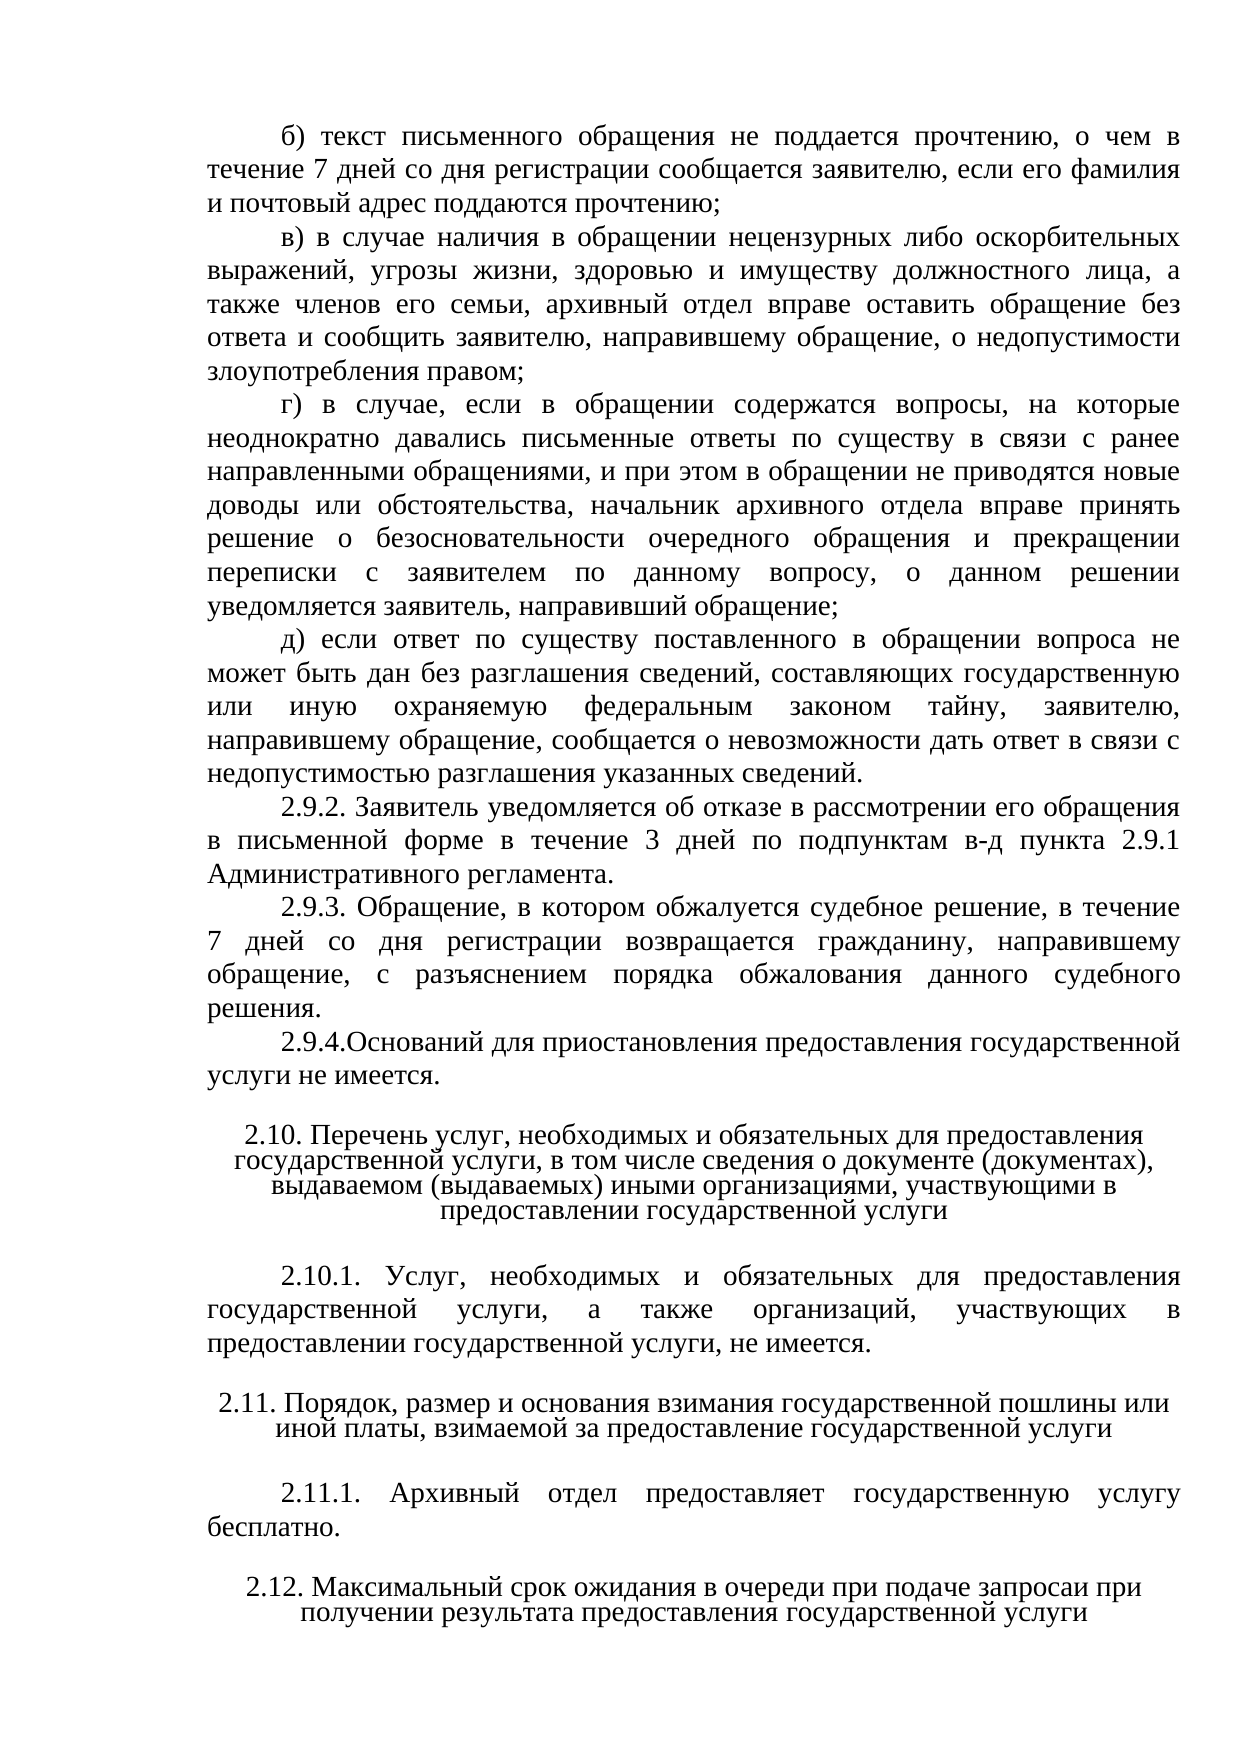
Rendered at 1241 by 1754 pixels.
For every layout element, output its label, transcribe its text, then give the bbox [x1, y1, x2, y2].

text б) текст письменного обращения не поддается прочтению, о чем в течение 7 дней со дня регистрации сообщается заявителю, если его фамилия и почтовый адрес поддаются прочтению; [207, 118, 1181, 219]
text г) в случае, если в обращении содержатся вопросы, на которые неоднократно давались письменные ответы по существу в связи с ранее направленными обращениями, и при этом в обращении не приводятся новые доводы или обстоятельства, начальник архивного отдела вправе принять решение о безосновательности очередного обращения и прекращении переписки с заявителем по данному вопросу, о данном решении уведомляется заявитель, направивший обращение; [207, 386, 1181, 621]
text д) если ответ по существу поставленного в обращении вопроса не может быть дан без разглашения сведений, составляющих государственную или иную охраняемую федеральным законом тайну, заявителю, направившему обращение, сообщается о невозможности дать ответ в связи с недопустимостью разглашения указанных сведений. [207, 621, 1181, 789]
text 2.10. Перечень услуг, необходимых и обязательных для предоставления государственной услуги, в том числе сведения о документе (документах), выдаваемом (выдаваемых) иными организациями, участвующими в предоставлении государственной услуги [207, 1124, 1181, 1224]
text 2.10.1. Услуг, необходимых и обязательных для предоставления государственной услуги, а также организаций, участвующих в предоставлении государственной услуги, не имеется. [207, 1258, 1181, 1358]
text 2.11. Порядок, размер и основания взимания государственной пошлины или иной платы, взимаемой за предоставление государственной услуги [207, 1392, 1181, 1442]
text 2.12. Максимальный срок ожидания в очереди при подаче запросаи при получении результата предоставления государственной услуги [207, 1576, 1181, 1626]
text в) в случае наличия в обращении нецензурных либо оскорбительных выражений, угрозы жизни, здоровью и имуществу должностного лица, а также членов его семьи, архивный отдел вправе оставить обращение без ответа и сообщить заявителю, направившему обращение, о недопустимости злоупотребления правом; [207, 219, 1181, 386]
text 2.9.2. Заявитель уведомляется об отказе в рассмотрении его обращения в письменной форме в течение 3 дней по подпунктам в-д пункта 2.9.1 Административного регламента. [207, 789, 1181, 889]
text 2.9.4.Оснований для приостановления предоставления государственной услуги не имеется. [207, 1024, 1181, 1091]
text 2.9.3. Обращение, в котором обжалуется судебное решение, в течение 7 дней со дня регистрации возвращается гражданину, направившему обращение, с разъяснением порядка обжалования данного судебного решения. [207, 889, 1181, 1024]
text 2.11.1. Архивный отдел предоставляет государственную услугу бесплатно. [207, 1476, 1181, 1543]
